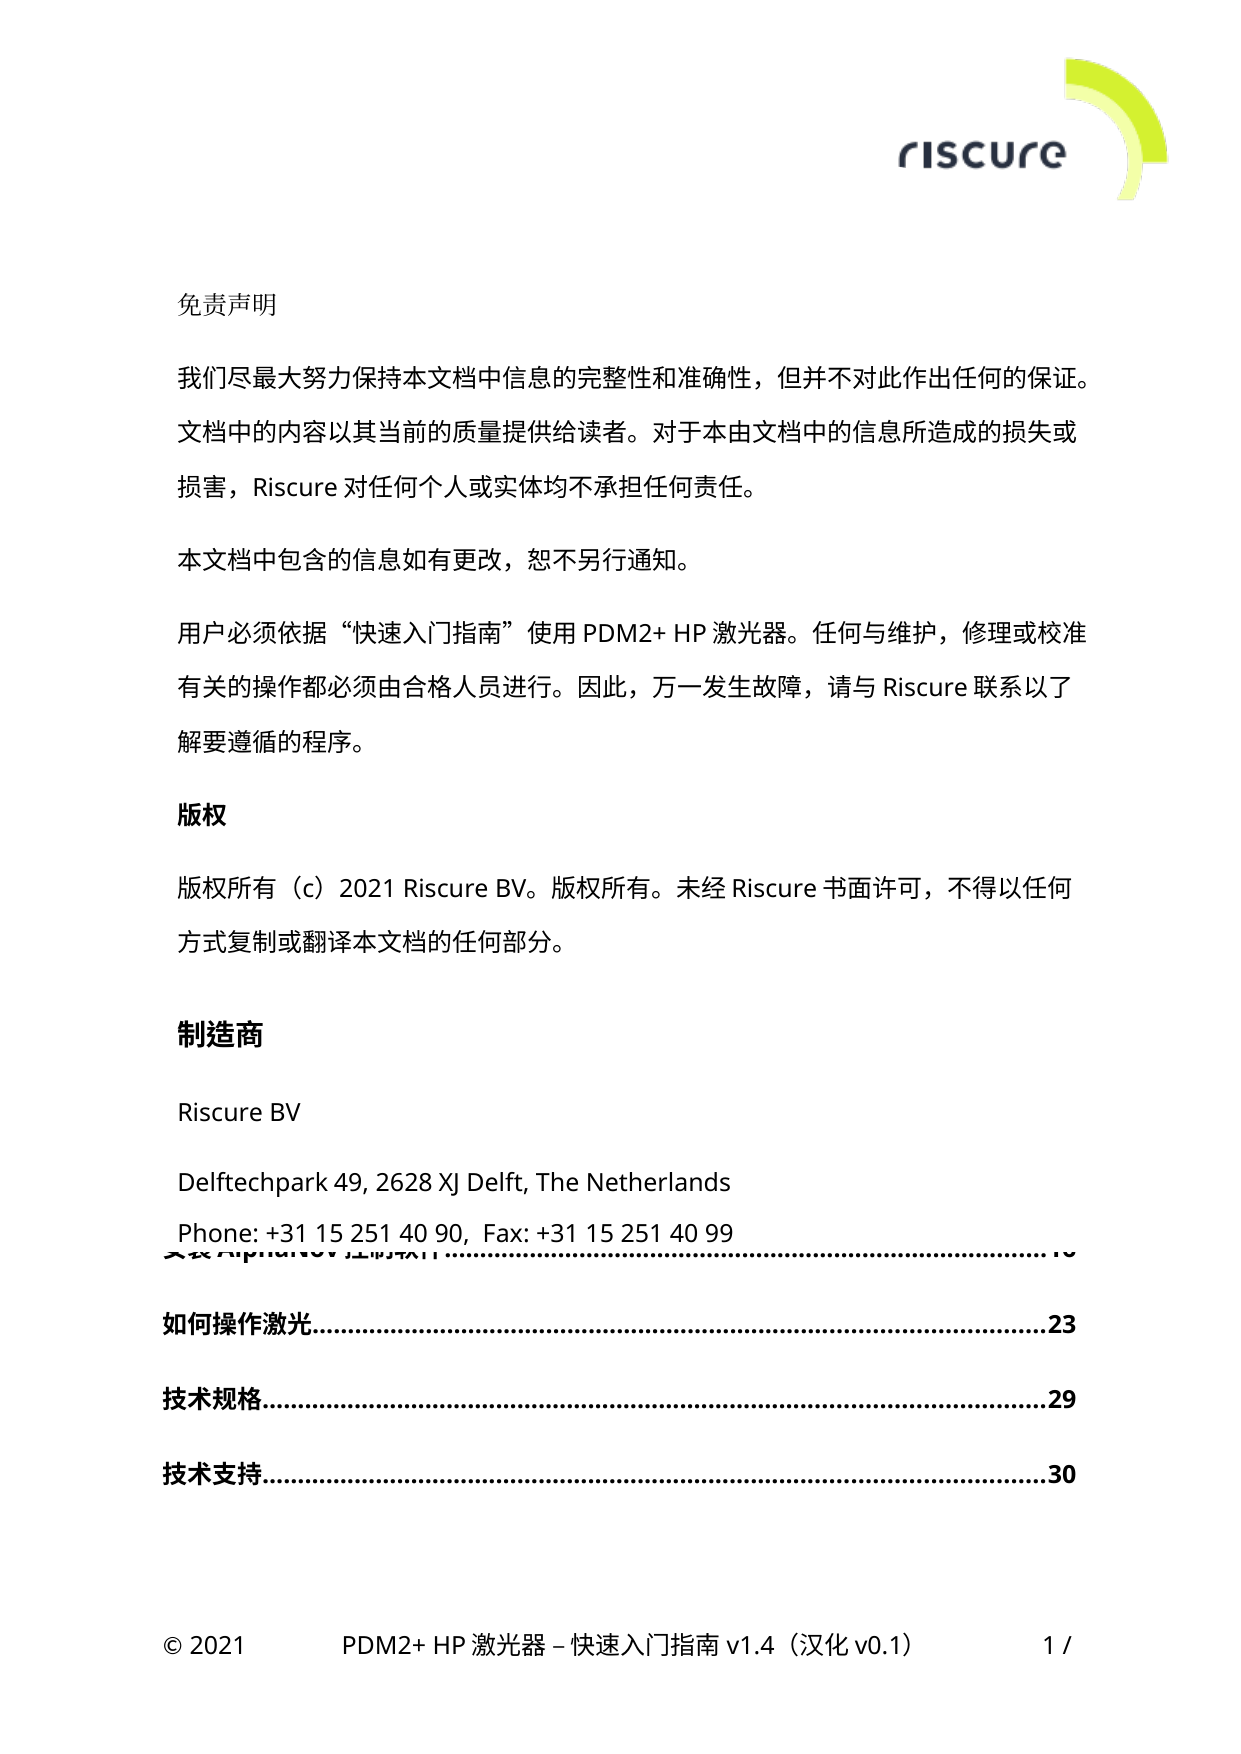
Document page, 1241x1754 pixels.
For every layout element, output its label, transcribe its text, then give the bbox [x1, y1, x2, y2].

text 技术支持 30 [162, 1454, 1078, 1491]
text 安装AlphaNov控制软件 16 [162, 1252, 1078, 1265]
text 如何操作激光 23 [162, 1304, 1078, 1340]
text 技术规格 29 [162, 1379, 1078, 1416]
